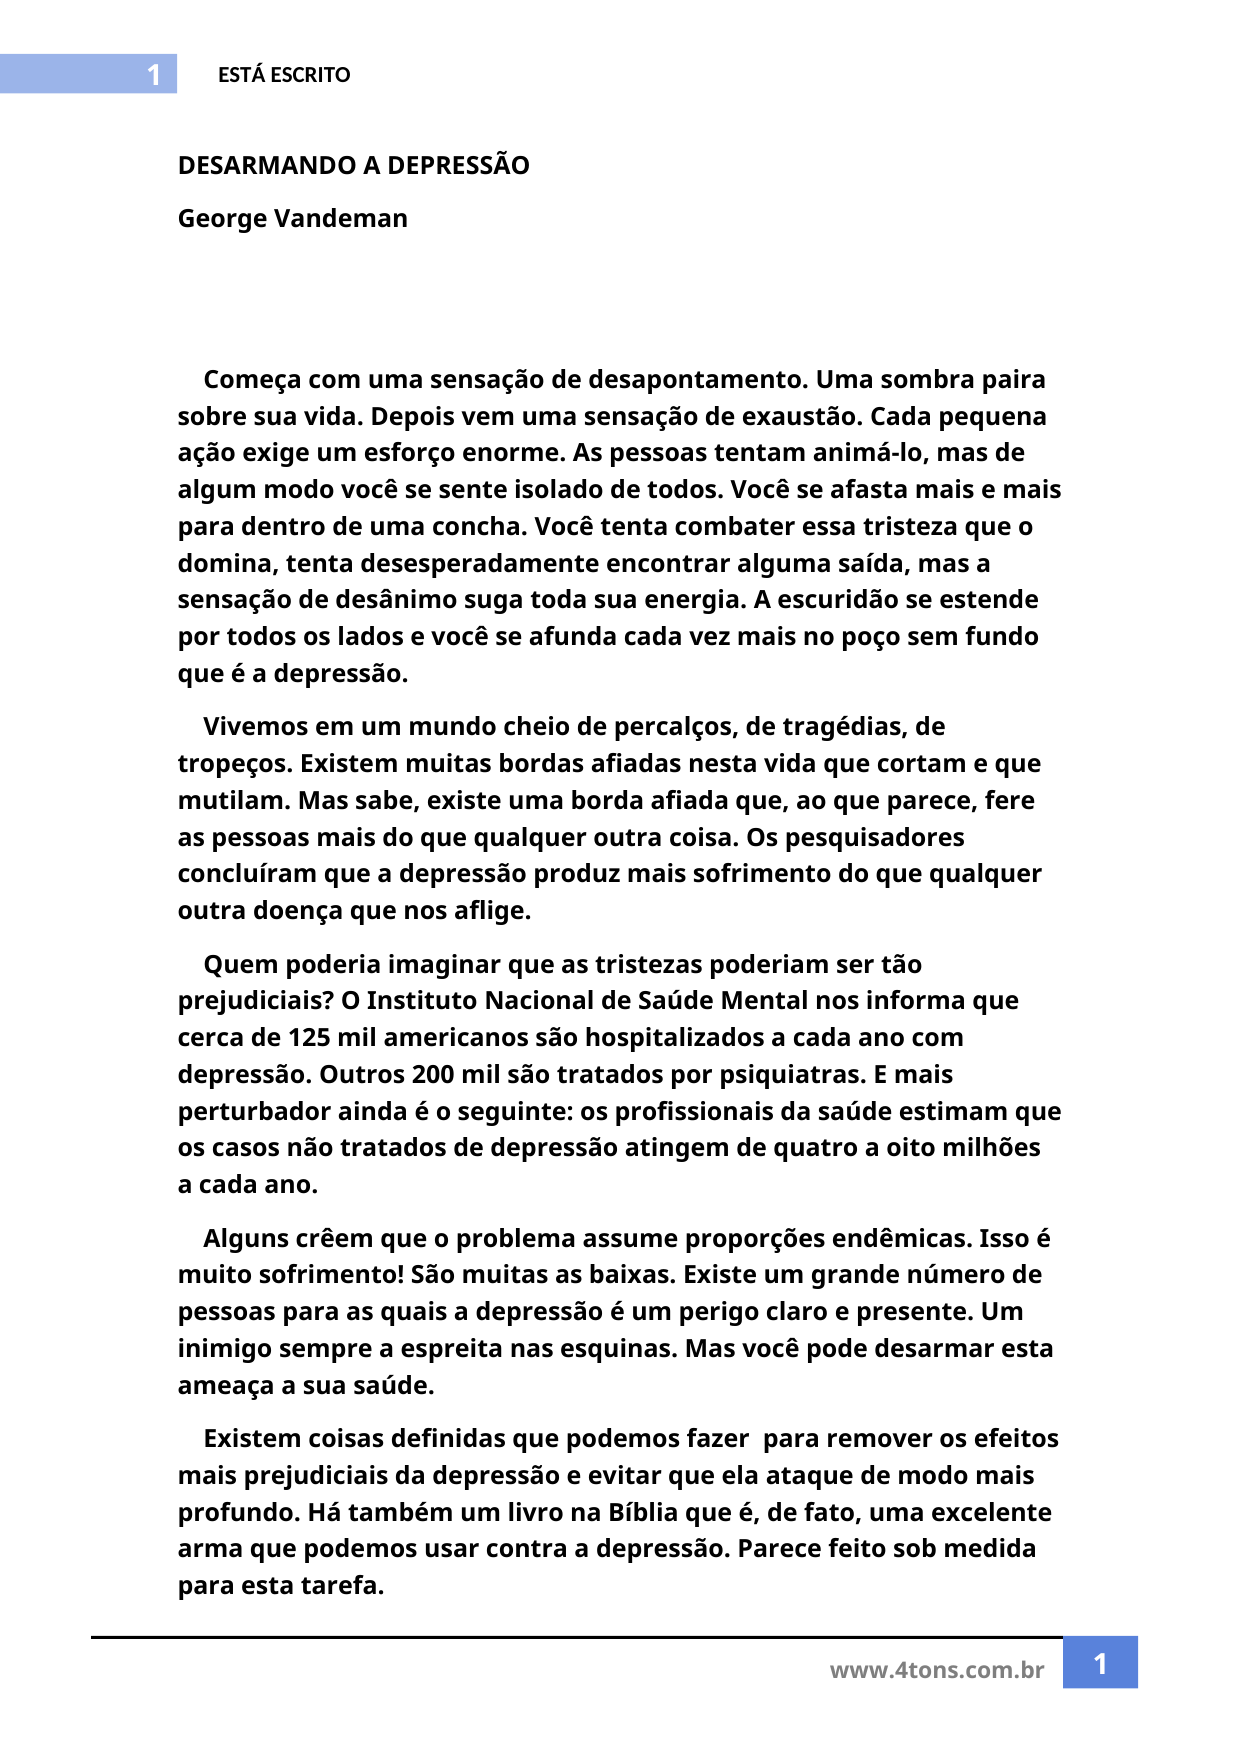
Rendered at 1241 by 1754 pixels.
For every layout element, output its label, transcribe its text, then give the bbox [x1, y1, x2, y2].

text Alguns crêem que o problema assume proporções endêmicas. Isso é muito sofrimento! São muitas as baixas. Existe um grande número de pessoas para as quais a depressão é um perigo claro e presente. Um inimigo sempre a espreita nas esquinas. Mas você pode desarmar esta ameaça a sua saúde. [177, 1220, 1063, 1401]
text Vivemos em um mundo cheio de percalços, de tragédias, de tropeços. Existem muitas bordas afiadas nesta vida que cortam e que mutilam. Mas sabe, existe uma borda afiada que, ao que parece, fere as pessoas mais do que qualquer outra coisa. Os pesquisadores concluíram que a depressão produz mais sofrimento do que qualquer outra doença que nos aflige. [177, 709, 1063, 927]
text Quem poderia imaginar que as tristezas poderiam ser tão prejudiciais? O Instituto Nacional de Saúde Mental nos informa que cerca de 125 mil americanos são hospitalizados a cada ano com depressão. Outros 200 mil são tratados por psiquiatras. E mais perturbador ainda é o seguinte: os profissionais da saúde estimam que os casos não tratados de depressão atingem de quatro a oito milhões a cada ano. [177, 946, 1063, 1201]
text DESARMANDO A DEPRESSÃO [177, 148, 1063, 182]
text Começa com uma sensação de desapontamento. Uma sombra paira sobre sua vida. Depois vem uma sensação de exaustão. Cada pequena ação exige um esforço enorme. As pessoas tentam animá-lo, mas de algum modo você se sente isolado de todos. Você se afasta mais e mais para dentro de uma concha. Você tenta combater essa tristeza que o domina, tenta desesperadamente encontrar alguma saída, mas a sensação de desânimo suga toda sua energia. A escuridão se estende por todos os lados e você se afunda cada vez mais no poço sem fundo que é a depressão. [177, 361, 1063, 689]
text Existem coisas definidas que podemos fazer para remover os efeitos mais prejudiciais da depressão e evitar que ela ataque de modo mais profundo. Há também um livro na Bíblia que é, de fato, uma excelente arma que podemos usar contra a depressão. Parece feito sob medida para esta tarefa. [177, 1421, 1063, 1602]
text George Vandeman [177, 201, 1063, 235]
